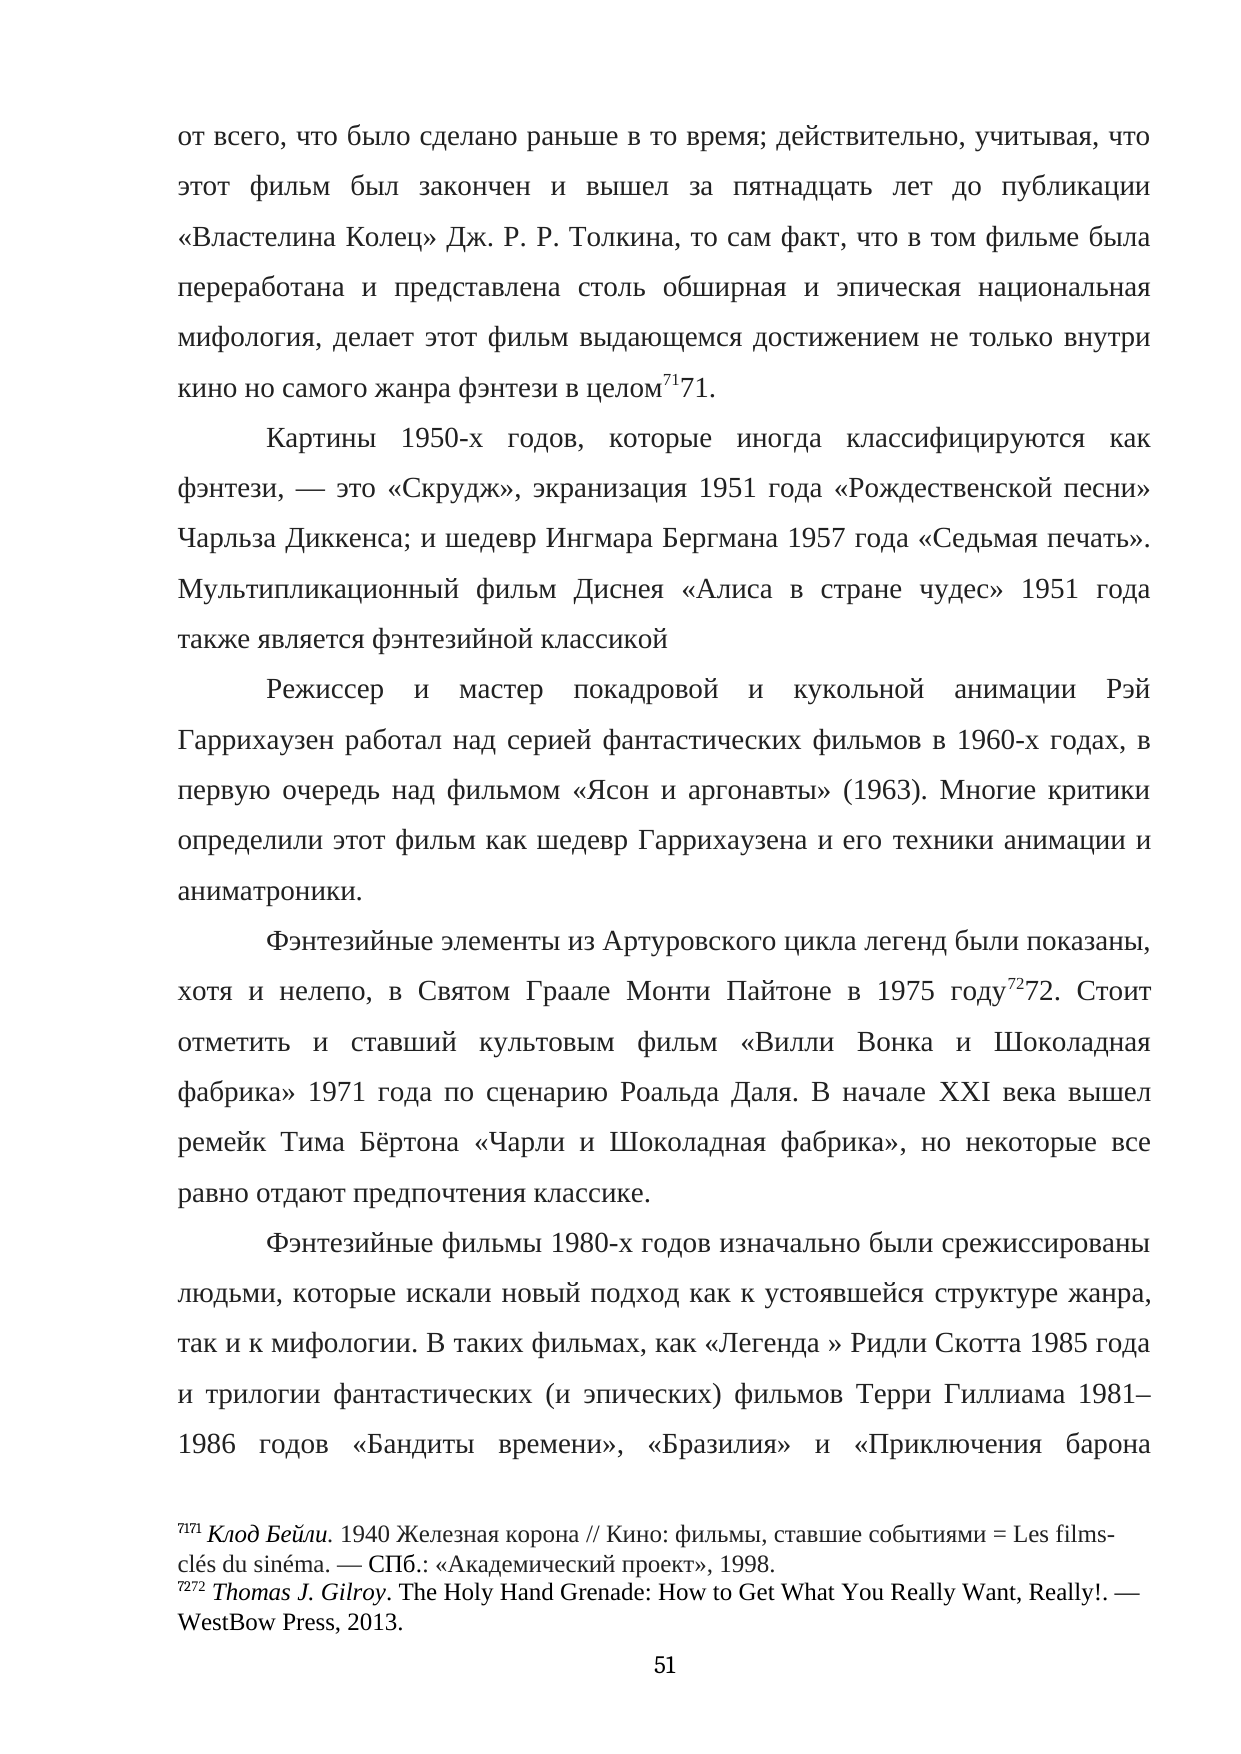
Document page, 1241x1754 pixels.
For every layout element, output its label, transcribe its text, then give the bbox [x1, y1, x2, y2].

text Режиссер и мастер покадровой и кукольной анимации Рэй Гаррихаузен работал над серией фантастических фильмов в 1960-х годах, в первую очередь над фильмом «Ясон и аргонавты» (1963). Многие критики определили этот фильм как шедевр Гаррихаузена и его техники анимации и аниматроники. [177, 672, 1152, 906]
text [177, 1225, 1152, 1460]
text Фэнтезийные элементы из Артуровского цикла легенд были показаны, хотя и нелепо, в Святом Граале Монти Пайтоне в 1975 году72. Стоит отметить и ставший культовым фильм «Вилли Вонка и Шоколадная фабрика» 1971 года по сценарию Роальда Даля. В начале XXI века вышел ремейк Тима Бёртона «Чарли и Шоколадная фабрика», но некоторые все равно отдают предпочтения классике. [177, 923, 1152, 1208]
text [177, 118, 1152, 403]
text Картины 1950-х годов, которые иногда классифицируются как фэнтези, — это «Скрудж», экранизация 1951 года «Рождественской песни» Чарльза Диккенса; и шедевр Ингмара Бергмана 1957 года «Седьмая печать». Мультипликационный фильм Диснея «Алиса в стране чудес» 1951 года также является фэнтезийной классикой [177, 420, 1152, 655]
